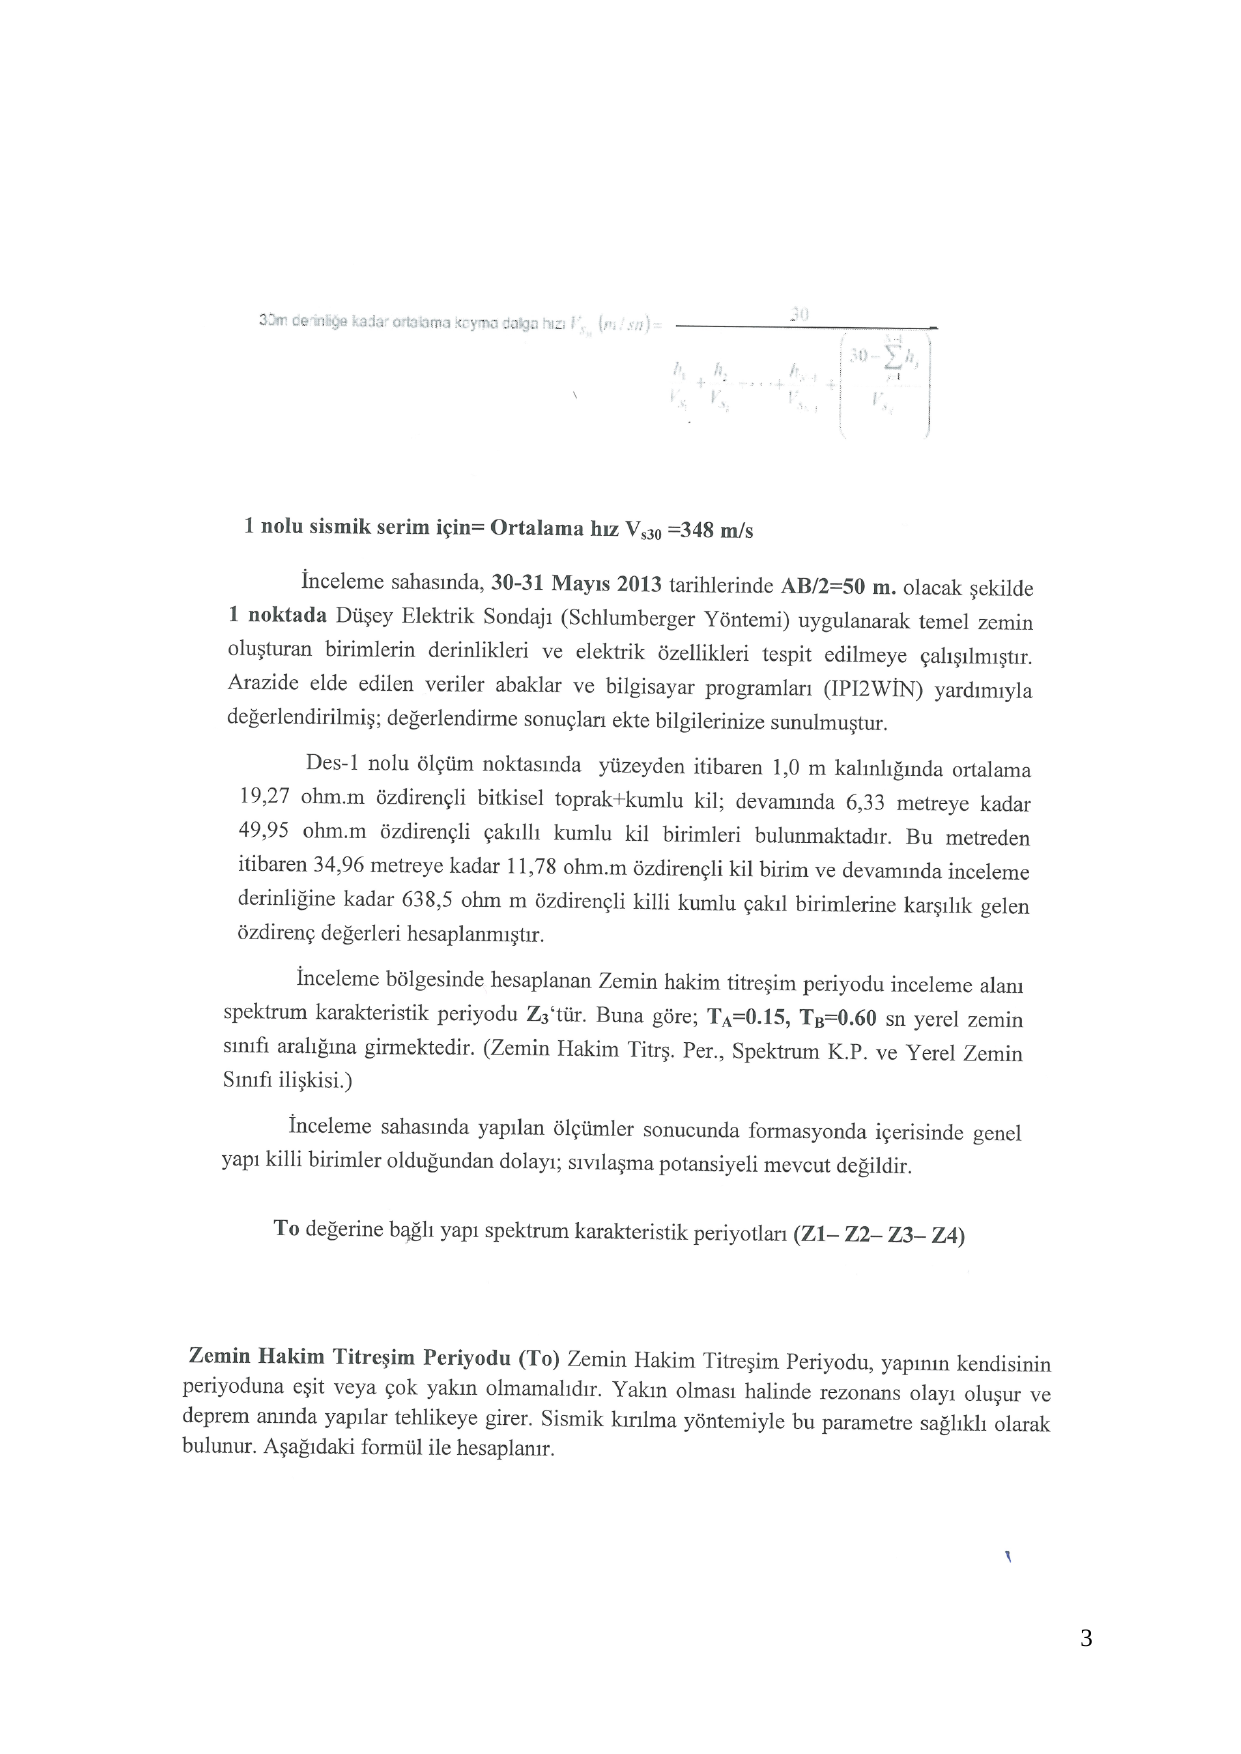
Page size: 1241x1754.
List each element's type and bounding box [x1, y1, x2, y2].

picture [147, 253, 1093, 1563]
